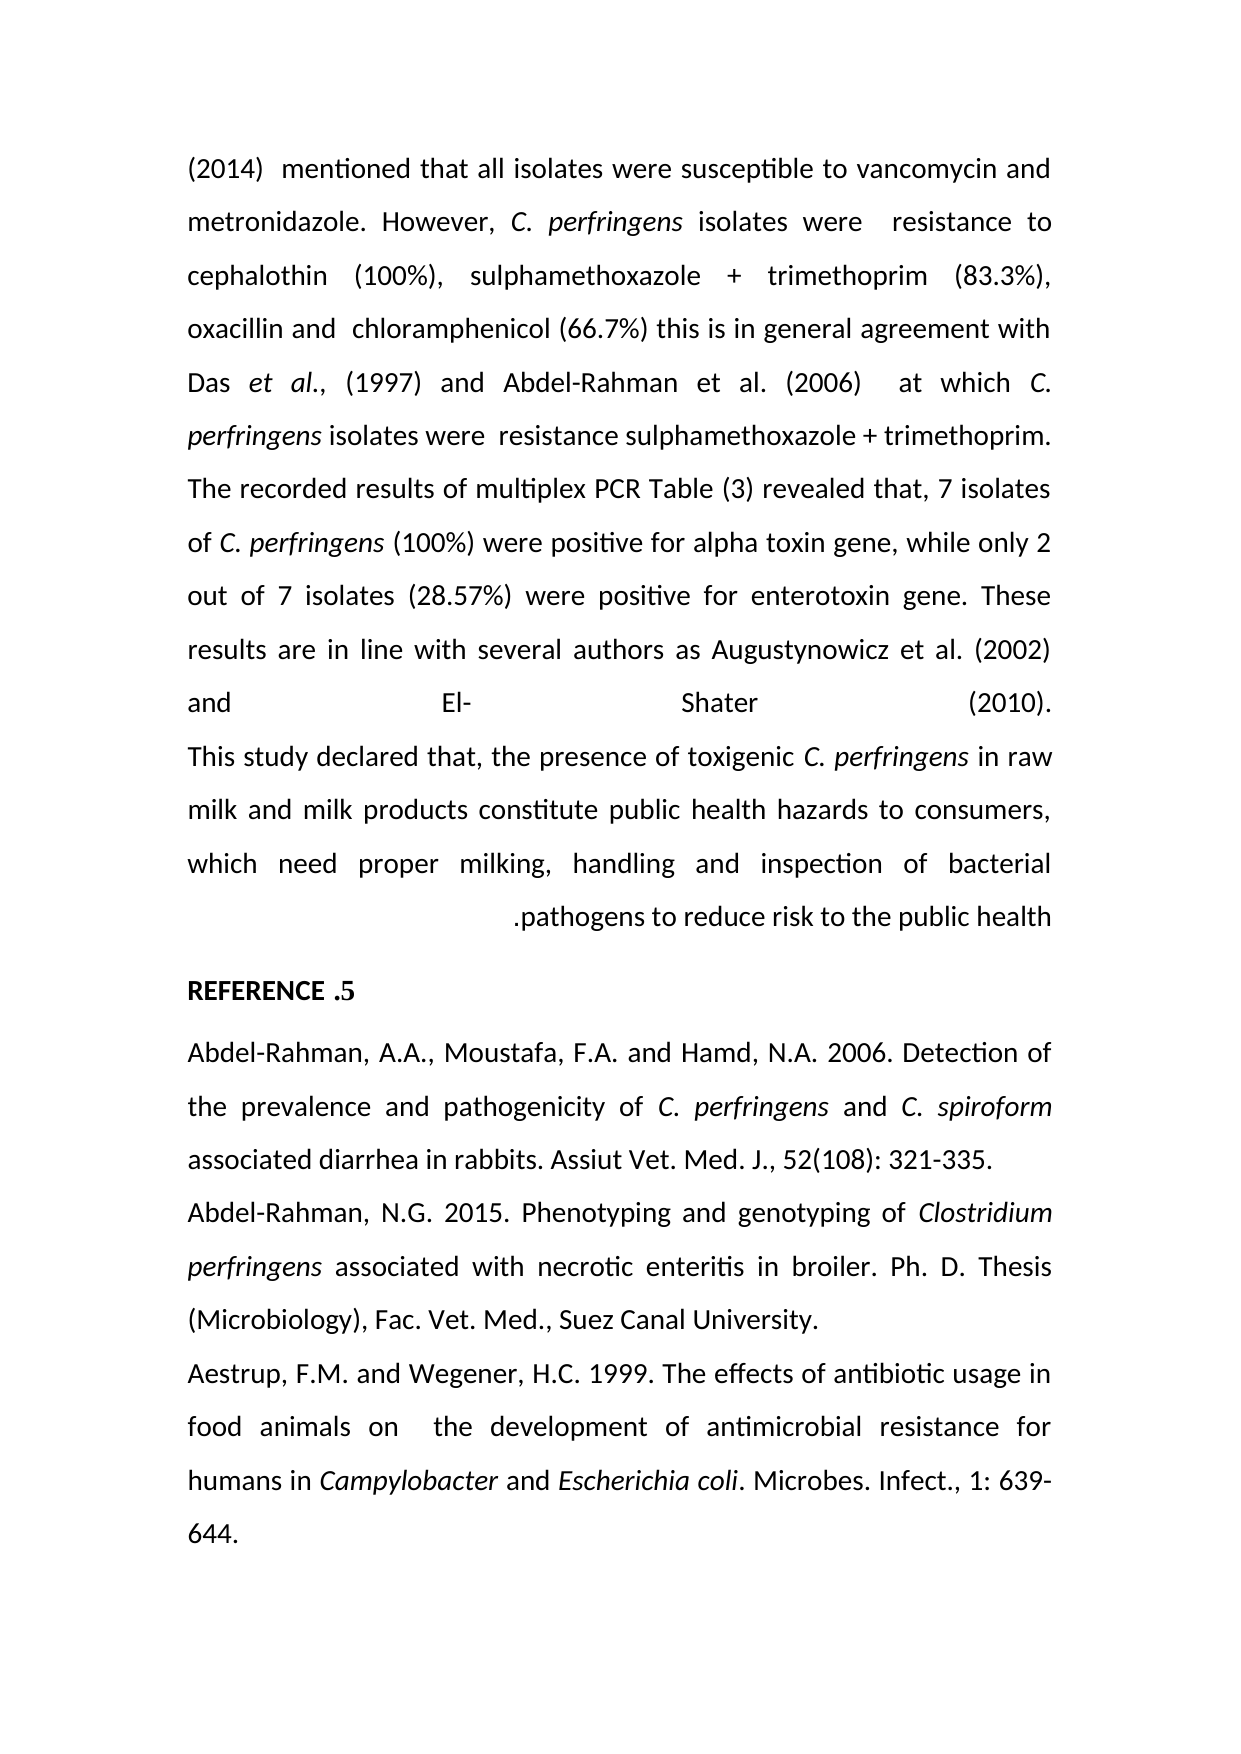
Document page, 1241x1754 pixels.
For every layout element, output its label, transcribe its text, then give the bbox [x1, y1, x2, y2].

text Aestrup, F.M. and Wegener, H.C. 1999. The effects of antibiotic usage in food animals on the development of antimicrobial resistance for humans in Campylobacter and Escherichia coli. Microbes. Infect., 1: 639-644. [187, 1355, 1053, 1551]
text Abdel-Rahman, N.G. 2015. Phenotyping and genotyping of Clostridium perfringens associated with necrotic enteritis in broiler. Ph. D. Thesis (Microbiology), Fac. Vet. Med., Suez Canal University. [187, 1194, 1053, 1337]
text 5. REFERENCE [187, 972, 1053, 1008]
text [187, 150, 1053, 934]
text Abdel-Rahman, A.A., Moustafa, F.A. and Hamd, N.A. 2006. Detection of the prevalence and pathogenicity of C. perfringens and C. spiroform associated diarrhea in rabbits. Assiut Vet. Med. J., 52(108): 321-335. [187, 1034, 1053, 1177]
